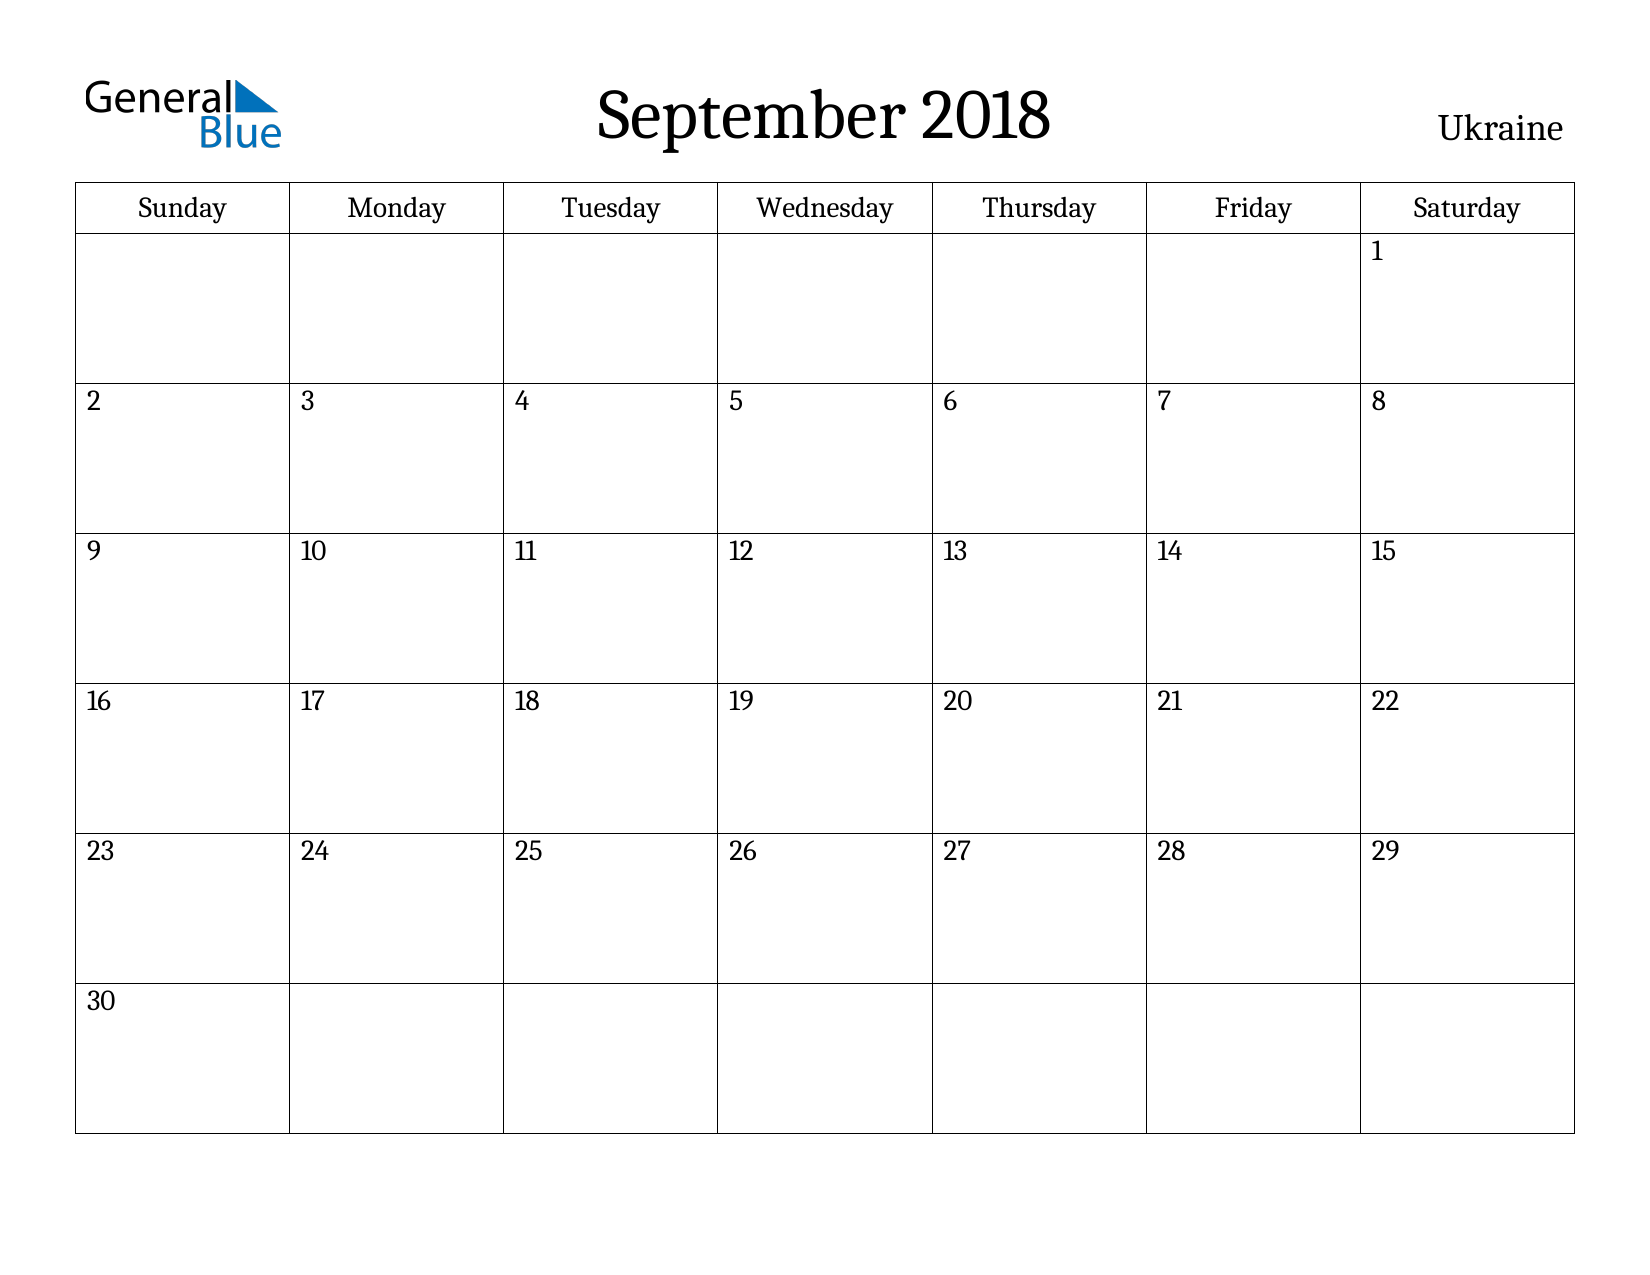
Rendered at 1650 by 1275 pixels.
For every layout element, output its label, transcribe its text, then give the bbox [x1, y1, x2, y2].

table_cell [290, 417, 503, 533]
table_cell 24 [290, 834, 503, 867]
table_cell 19 [718, 684, 932, 717]
table_cell [76, 868, 289, 983]
table_cell 29 [1361, 834, 1574, 867]
table_cell Sunday [76, 183, 289, 233]
table_cell [290, 567, 503, 683]
table_cell 26 [718, 834, 932, 867]
table_cell [76, 267, 289, 383]
table_cell [1361, 1018, 1574, 1133]
table_cell [290, 234, 503, 267]
table_header Ukraine [1146, 75, 1574, 182]
table_cell [718, 717, 932, 833]
table_cell 27 [933, 834, 1146, 867]
table_cell 7 [1147, 384, 1360, 417]
table_cell 20 [933, 684, 1146, 717]
table_header [76, 75, 503, 182]
table_cell [504, 717, 717, 833]
picture [86, 80, 281, 148]
table_cell [1147, 234, 1360, 267]
table_cell Saturday [1361, 183, 1574, 233]
table_cell [1147, 868, 1360, 983]
table_cell [933, 267, 1146, 383]
table_cell [718, 567, 932, 683]
table_cell [1361, 417, 1574, 533]
table_cell [933, 567, 1146, 683]
table_cell [290, 1018, 503, 1133]
table_cell [290, 984, 503, 1017]
table_cell [1361, 267, 1574, 383]
table_cell 2 [76, 384, 289, 417]
table_cell 25 [504, 834, 717, 867]
table_cell 8 [1361, 384, 1574, 417]
table_cell [1147, 417, 1360, 533]
table_cell 21 [1147, 684, 1360, 717]
table_cell 18 [504, 684, 717, 717]
table_cell 17 [290, 684, 503, 717]
table_cell 30 [76, 984, 289, 1017]
table_cell [718, 417, 932, 533]
table_cell [1361, 868, 1574, 983]
table_cell Friday [1147, 183, 1360, 233]
table_cell 6 [933, 384, 1146, 417]
table_cell 15 [1361, 534, 1574, 567]
table_cell [1147, 1018, 1360, 1133]
table_cell [933, 234, 1146, 267]
table_cell [76, 1018, 289, 1133]
table_cell 14 [1147, 534, 1360, 567]
table_cell 23 [76, 834, 289, 867]
table_cell [504, 567, 717, 683]
table_cell 22 [1361, 684, 1574, 717]
table_cell [718, 234, 932, 267]
table_cell [76, 417, 289, 533]
table_cell 3 [290, 384, 503, 417]
table_cell [718, 868, 932, 983]
table_cell [504, 1018, 717, 1133]
table_cell [1147, 267, 1360, 383]
table_cell [76, 234, 289, 267]
table_cell [1361, 567, 1574, 683]
table_cell [504, 234, 717, 267]
table_cell [933, 417, 1146, 533]
table_cell 16 [76, 684, 289, 717]
table_cell [933, 717, 1146, 833]
table_cell [504, 417, 717, 533]
table_cell [1147, 717, 1360, 833]
table_cell Thursday [933, 183, 1146, 233]
table_cell 12 [718, 534, 932, 567]
table_cell [1361, 984, 1574, 1017]
table_cell Wednesday [718, 183, 932, 233]
table_cell [76, 567, 289, 683]
table_cell [933, 868, 1146, 983]
table_cell 1 [1361, 234, 1574, 267]
table_cell [76, 717, 289, 833]
table_cell Tuesday [504, 183, 717, 233]
table_cell [504, 984, 717, 1017]
table_cell 9 [76, 534, 289, 567]
table_cell [1147, 984, 1360, 1017]
table_cell [290, 868, 503, 983]
table_cell [718, 1018, 932, 1133]
table_cell [718, 267, 932, 383]
table_cell [1361, 717, 1574, 833]
table_cell [718, 984, 932, 1017]
table_cell [1147, 567, 1360, 683]
table_cell [504, 267, 717, 383]
table_cell [933, 984, 1146, 1017]
table_cell [504, 868, 717, 983]
table_cell [290, 717, 503, 833]
table_cell 5 [718, 384, 932, 417]
table_cell [290, 267, 503, 383]
table_header September 2018 [504, 75, 1146, 182]
table_cell 11 [504, 534, 717, 567]
table_cell Monday [290, 183, 503, 233]
table_cell 13 [933, 534, 1146, 567]
table_cell 4 [504, 384, 717, 417]
table_cell [933, 1018, 1146, 1133]
table_cell 28 [1147, 834, 1360, 867]
table_cell 10 [290, 534, 503, 567]
